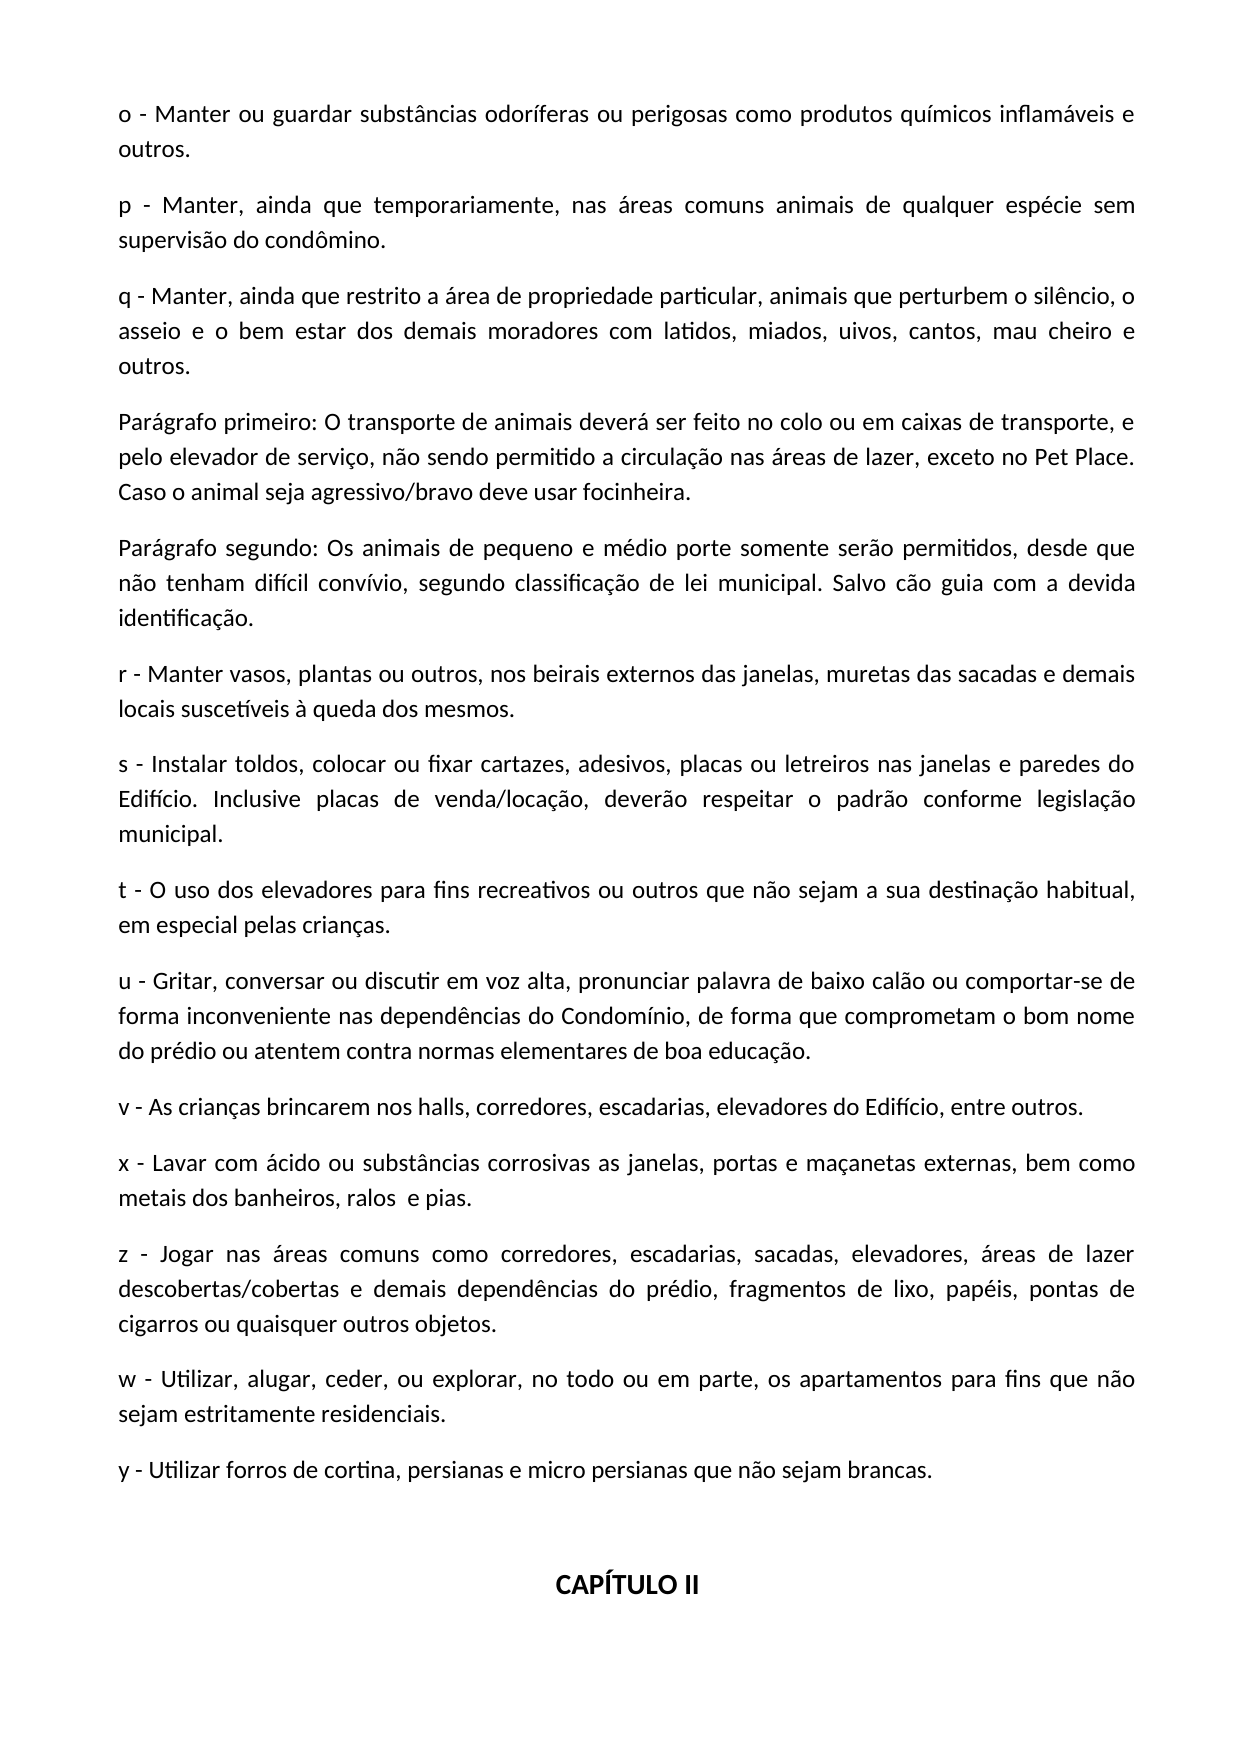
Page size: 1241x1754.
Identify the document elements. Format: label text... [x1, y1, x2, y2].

text w - Utilizar, alugar, ceder, ou explorar, no todo ou em parte, os apartamentos para fins que não sejam estritamente residenciais. [118, 1364, 1137, 1429]
text u - Gritar, conversar ou discutir em voz alta, pronunciar palavra de baixo calão ou comportar-se de forma inconveniente nas dependências do Condomínio, de forma que comprometam o bom nome do prédio ou atentem contra normas elementares de boa educação. [118, 965, 1137, 1066]
text o - Manter ou guardar substâncias odoríferas ou perigosas como produtos químicos inflamáveis e outros. [118, 99, 1137, 164]
text q - Manter, ainda que restrito a área de propriedade particular, animais que perturbem o silêncio, o asseio e o bem estar dos demais moradores com latidos, miados, uivos, cantos, mau cheiro e outros. [118, 280, 1137, 381]
text y - Utilizar forros de cortina, persianas e micro persianas que não sejam brancas. [118, 1454, 1137, 1485]
text t - O uso dos elevadores para fins recreativos ou outros que não sejam a sua destinação habitual, em especial pelas crianças. [118, 874, 1137, 940]
text Parágrafo primeiro: O transporte de animais deverá ser feito no colo ou em caixas de transporte, e pelo elevador de serviço, não sendo permitido a circulação nas áreas de lazer, exceto no Pet Place. Caso o animal seja agressivo/bravo deve usar focinheira. [118, 406, 1137, 507]
text r - Manter vasos, plantas ou outros, nos beirais externos das janelas, muretas das sacadas e demais locais suscetíveis à queda dos mesmos. [118, 658, 1137, 723]
text CAPÍTULO II [118, 1566, 1137, 1602]
text x - Lavar com ácido ou substâncias corrosivas as janelas, portas e maçanetas externas, bem como metais dos banheiros, ralos e pias. [118, 1147, 1137, 1212]
text Parágrafo segundo: Os animais de pequeno e médio porte somente serão permitidos, desde que não tenham difícil convívio, segundo classificação de lei municipal. Salvo cão guia com a devida identificação. [118, 532, 1137, 632]
text z - Jogar nas áreas comuns como corredores, escadarias, sacadas, elevadores, áreas de lazer descobertas/cobertas e demais dependências do prédio, fragmentos de lixo, papéis, pontas de cigarros ou quaisquer outros objetos. [118, 1238, 1137, 1338]
text s - Instalar toldos, colocar ou fixar cartazes, adesivos, placas ou letreiros nas janelas e paredes do Edifício. Inclusive placas de venda/locação, deverão respeitar o padrão conforme legislação municipal. [118, 749, 1137, 849]
text p - Manter, ainda que temporariamente, nas áreas comuns animais de qualquer espécie sem supervisão do condômino. [118, 189, 1137, 255]
text v - As crianças brincarem nos halls, corredores, escadarias, elevadores do Edifício, entre outros. [118, 1091, 1137, 1122]
